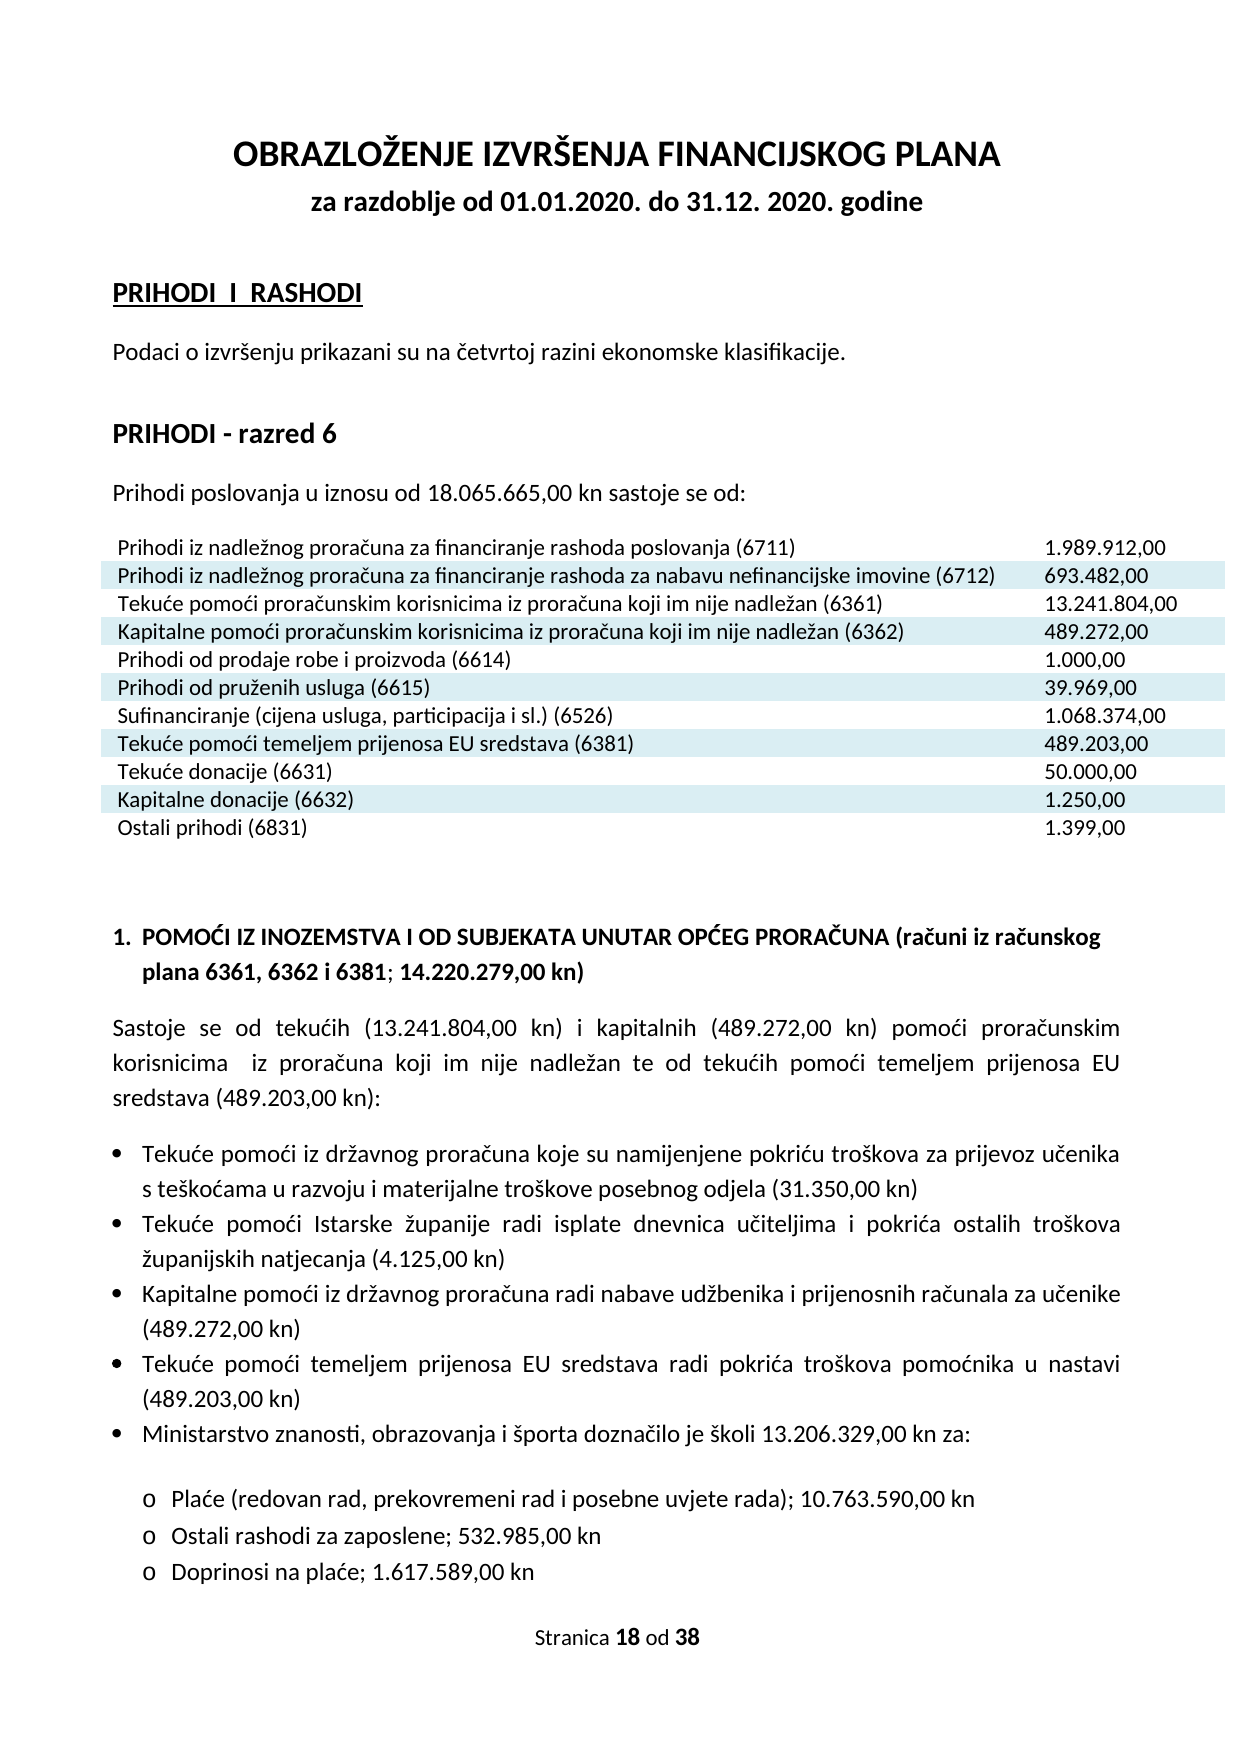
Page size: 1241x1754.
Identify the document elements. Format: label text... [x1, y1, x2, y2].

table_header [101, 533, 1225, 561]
text OBRAZLOŽENJE IZVRŠENJA FINANCIJSKOG PLANA [112, 130, 1122, 176]
text PRIHODI - razred 6 [112, 416, 1122, 451]
text Prihodi poslovanja u iznosu od 18.065.665,00 kn sastoje se od: [112, 477, 1122, 508]
text PRIHODI I RASHODI [112, 274, 1122, 310]
list Tekuće pomoći temeljem prijenosa EU sredstava radi pokrića troškova pomoćnika u nastavi (489.203,00 kn) [112, 1348, 1122, 1413]
list Ostali rashodi za zaposlene; 532.985,00 kn [142, 1520, 1122, 1552]
text Podaci o izvršenju prikazani su na četvrtoj razini ekonomske klasifikacije. [112, 336, 1122, 367]
list Doprinosi na plaće; 1.617.589,00 kn [142, 1556, 1122, 1588]
list Kapitalne pomoći iz državnog proračuna radi nabave udžbenika i prijenosnih računala za učenike (489.272,00 kn) [112, 1278, 1122, 1343]
text Sastoje se od tekućih (13.241.804,00 kn) i kapitalnih (489.272,00 kn) pomoći proračunskim korisnicima iz proračuna koji im nije nadležan te od tekućih pomoći temeljem prijenosa EU sredstava (489.203,00 kn): [112, 1012, 1122, 1113]
text za razdoblje od 01.01.2020. do 31.12. 2020. godine [112, 183, 1122, 218]
list Ministarstvo znanosti, obrazovanja i športa doznačilo je školi 13.206.329,00 kn za: [112, 1418, 1122, 1448]
list POMOĆI IZ INOZEMSTVA I OD SUBJEKATA UNUTAR OPĆEG PRORAČUNA (računi iz računskog plana 6361, 6362 i 6381; 14.220.279,00 kn) [112, 921, 1122, 987]
list Tekuće pomoći iz državnog proračuna koje su namijenjene pokriću troškova za prijevoz učenika s teškoćama u razvoju i materijalne troškove posebnog odjela (31.350,00 kn) [112, 1138, 1122, 1203]
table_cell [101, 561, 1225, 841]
list Plaće (redovan rad, prekovremeni rad i posebne uvjete rada); 10.763.590,00 kn [142, 1483, 1122, 1515]
list Tekuće pomoći Istarske županije radi isplate dnevnica učiteljima i pokrića ostalih troškova županijskih natjecanja (4.125,00 kn) [112, 1208, 1122, 1273]
